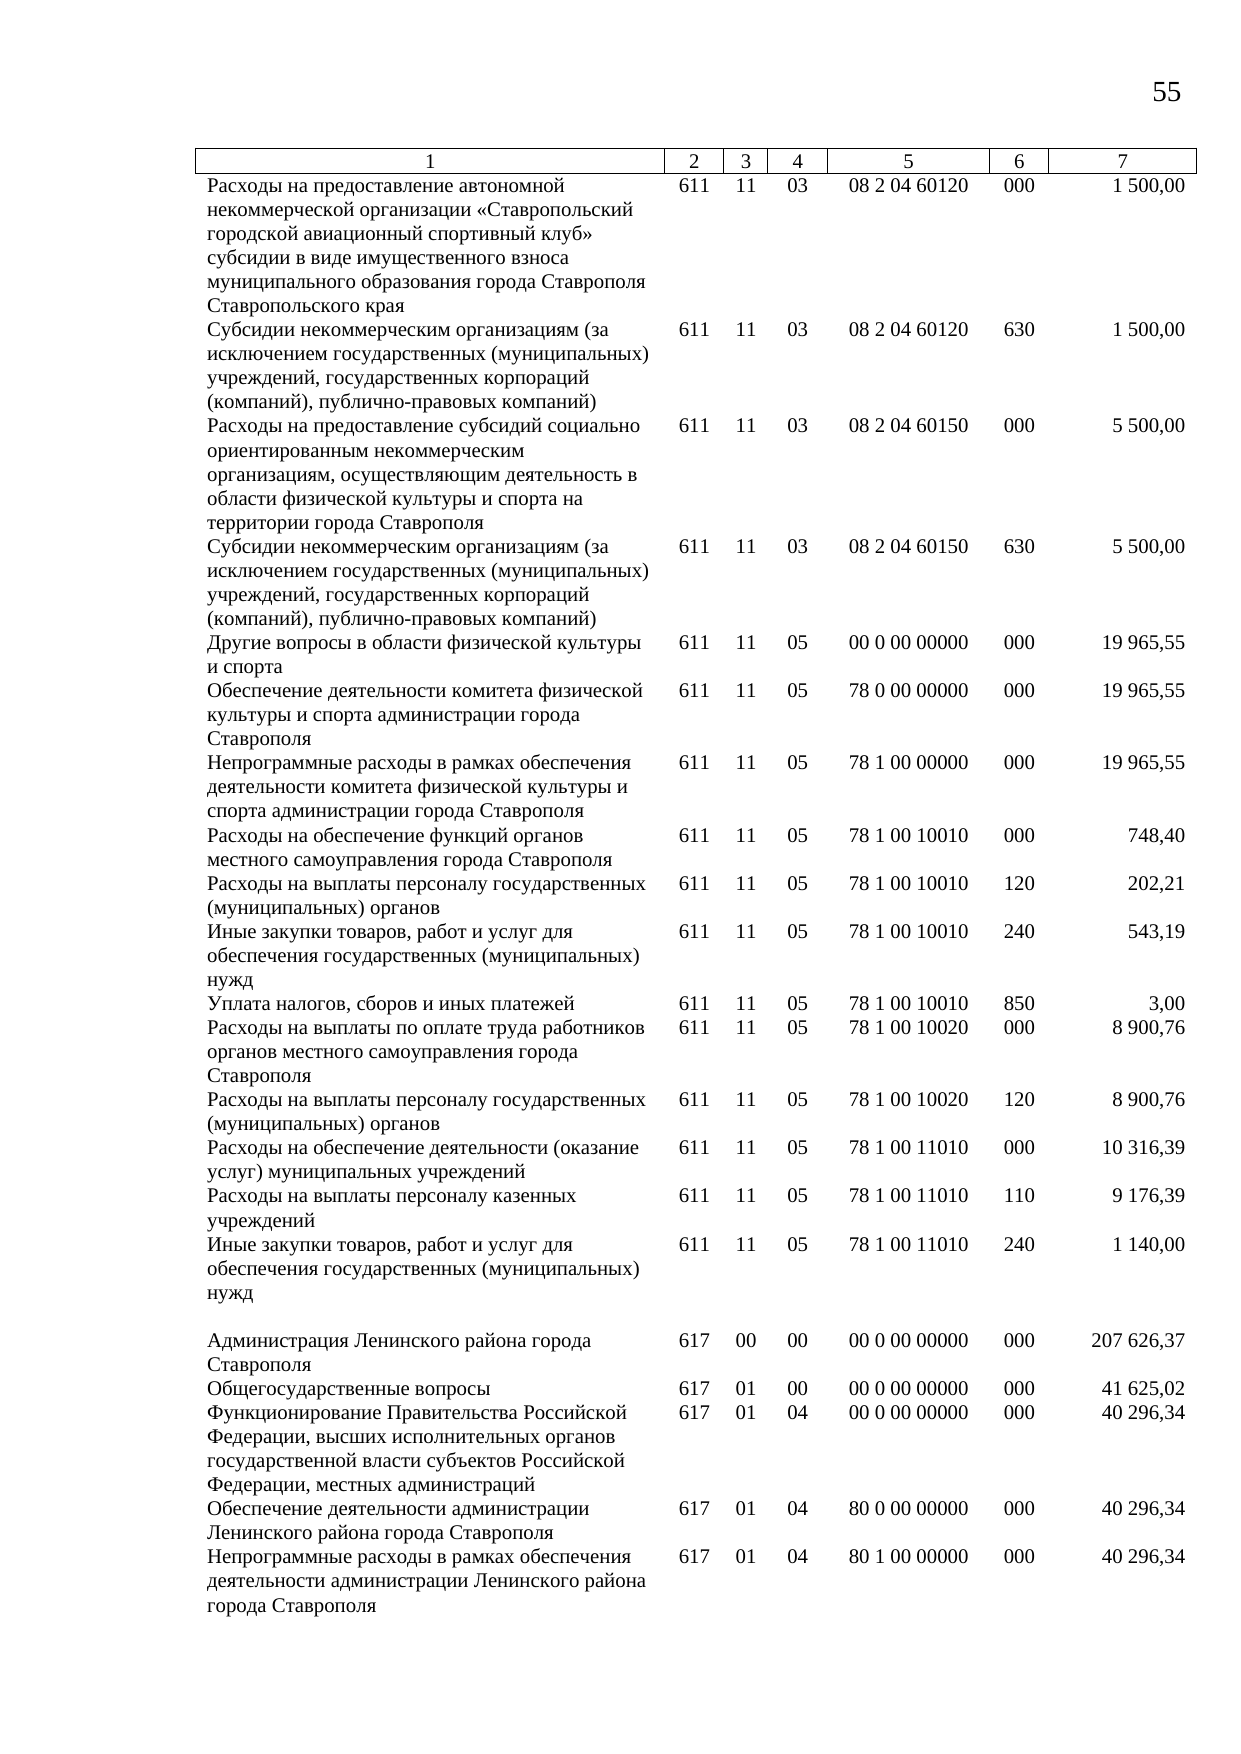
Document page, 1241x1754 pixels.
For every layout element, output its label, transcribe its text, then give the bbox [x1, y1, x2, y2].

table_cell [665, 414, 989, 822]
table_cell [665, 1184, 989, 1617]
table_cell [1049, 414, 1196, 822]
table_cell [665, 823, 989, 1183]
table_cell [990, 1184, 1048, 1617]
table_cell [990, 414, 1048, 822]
table_header 3 [724, 149, 767, 173]
table_header 2 [665, 149, 723, 173]
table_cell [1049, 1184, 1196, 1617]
table_header 5 [828, 149, 989, 173]
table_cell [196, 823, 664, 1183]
table_header 1 [196, 149, 664, 173]
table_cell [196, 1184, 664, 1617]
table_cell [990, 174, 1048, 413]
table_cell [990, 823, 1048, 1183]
table_header 6 [990, 149, 1048, 173]
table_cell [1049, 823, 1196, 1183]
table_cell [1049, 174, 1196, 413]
table_header 7 [1049, 149, 1196, 173]
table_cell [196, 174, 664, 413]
table_header 4 [768, 149, 827, 173]
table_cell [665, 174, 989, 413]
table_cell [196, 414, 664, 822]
